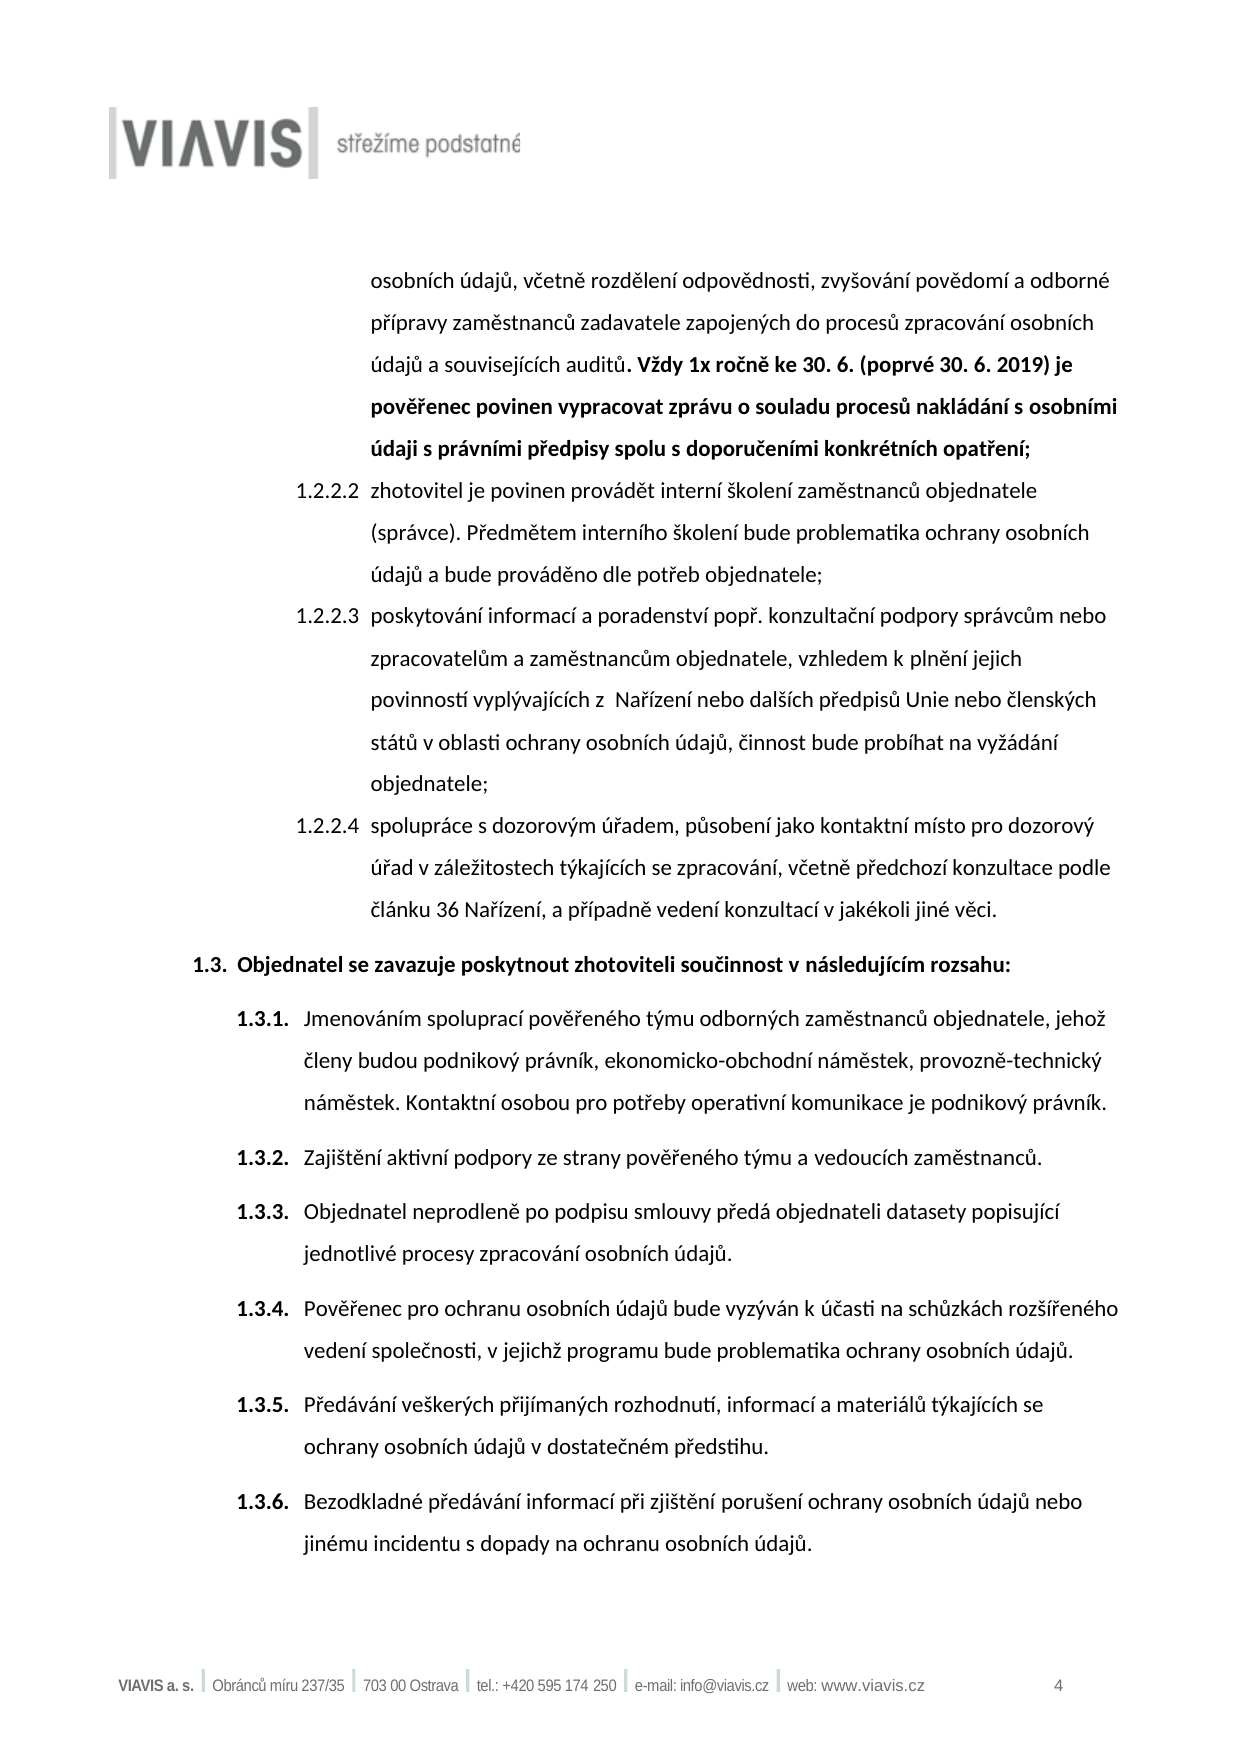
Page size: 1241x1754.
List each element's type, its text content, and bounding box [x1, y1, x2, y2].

picture [624, 1669, 628, 1692]
picture [107, 107, 519, 179]
list spolupráce s dozorovým úřadem, působení jako kontaktní místo pro dozorový úřad v záležitostech týkajících se zpracování, včetně předchozí konzultace podle článku 36 Nařízení, a případně vedení konzultací v jakékoli jiné věci. [295, 812, 1122, 923]
subtitle Objednatel se zavazuje poskytnout zhotoviteli součinnost v následujícím rozsahu: [192, 950, 1122, 978]
subtitle Zajištění aktivní podpory ze strany pověřeného týmu a vedoucích zaměstnanců. [236, 1143, 1122, 1171]
subtitle Předávání veškerých přijímaných rozhodnutí, informací a materiálů týkajících se ochrany osobních údajů v dostatečném předstihu. [236, 1390, 1122, 1460]
subtitle Bezodkladné předávání informací při zjištění porušení ochrany osobních údajů nebo jinému incidentu s dopady na ochranu osobních údajů. [236, 1487, 1122, 1557]
picture [466, 1669, 470, 1692]
subtitle Jmenováním spoluprací pověřeného týmu odborných zaměstnanců objednatele, jehož členy budou podnikový právník, ekonomicko-obchodní náměstek, provozně-technický náměstek. Kontaktní osobou pro potřeby operativní komunikace je podnikový právník. [236, 1004, 1122, 1116]
list zhotovitel je povinen provádět interní školení zaměstnanců objednatele (správce). Předmětem interního školení bude problematika ochrany osobních údajů a bude prováděno dle potřeb objednatele; [295, 476, 1122, 588]
picture [776, 1669, 781, 1692]
list poskytování informací a poradenství popř. konzultační podpory správcům nebo zpracovatelům a zaměstnancům objednatele, vzhledem k plnění jejich povinností vyplývajících z Nařízení nebo dalších předpisů Unie nebo členských států v oblasti ochrany osobních údajů, činnost bude probíhat na vyžádání objednatele; [295, 602, 1122, 798]
subtitle Objednatel neprodleně po podpisu smlouvy předá objednateli datasety popisující jednotlivé procesy zpracování osobních údajů. [236, 1197, 1122, 1267]
picture [201, 1669, 205, 1692]
picture [352, 1669, 356, 1692]
subtitle Pověřenec pro ochranu osobních údajů bude vyzýván k účasti na schůzkách rozšířeného vedení společnosti, v jejichž programu bude problematika ochrany osobních údajů. [236, 1294, 1122, 1364]
